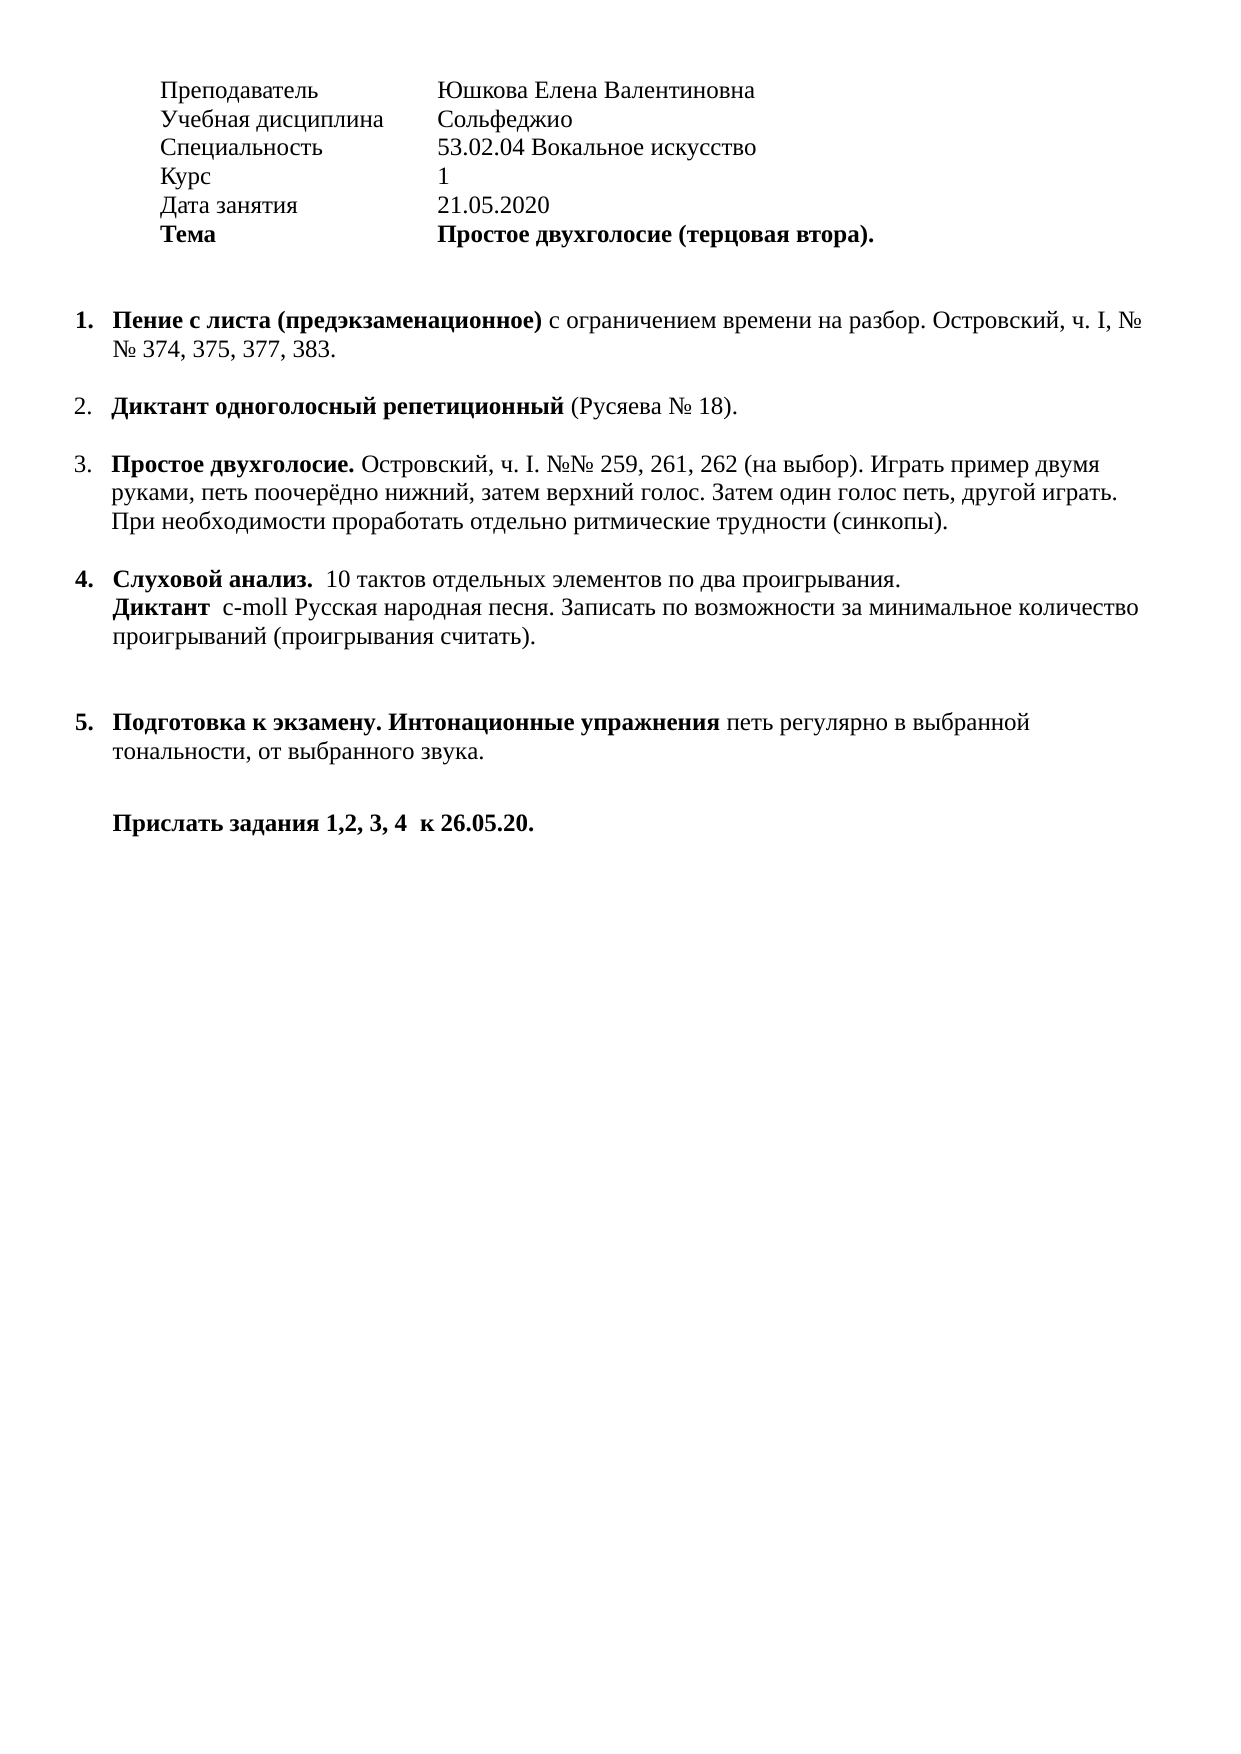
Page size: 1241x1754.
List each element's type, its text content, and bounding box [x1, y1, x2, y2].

table_cell Учебная дисциплина [149, 104, 426, 132]
list Простое двухголосие. Островский, ч. I. №№ 259, 261, 262 (на выбор). Играть пример двумя руками, петь поочерёдно нижний, затем верхний голос. Затем один голос петь, другой играть. При необходимости проработать отдельно ритмические трудности (синкопы). [74, 449, 1165, 535]
table_cell Сольфеджио [426, 104, 1146, 132]
list Подготовка к экзамену. Интонационные упражнения петь регулярно в выбранной тональности, от выбранного звука. [75, 707, 1165, 765]
list Слуховой анализ. 10 тактов отдельных элементов по два проигрывания. [75, 564, 1165, 592]
list Пение с листа (предэкзаменационное) с ограничением времени на разбор. Островский, ч. I, №№ 374, 375, 377, 383. [75, 305, 1165, 362]
table_header Юшкова Елена Валентиновна [426, 75, 1146, 104]
table_cell Специальность [149, 133, 426, 161]
table_cell 53.02.04 Вокальное искусство [426, 133, 1146, 161]
table_cell Тема [149, 219, 426, 276]
list Диктант одноголосный репетиционный (Русяева № 18). [74, 391, 1165, 420]
table_cell 1 [426, 161, 1146, 190]
table_cell 21.05.2020 [426, 190, 1146, 219]
text Диктант c-moll Русская народная песня. Записать по возможности за минимальное количество проигрываний (проигрывания считать). [112, 592, 1165, 650]
table_cell Дата занятия [149, 190, 426, 219]
table_header Преподаватель [149, 75, 426, 104]
text Прислать задания 1,2, 3, 4 к 26.05.20. [112, 808, 1165, 837]
table_cell Простое двухголосие (терцовая втора). [426, 219, 1146, 276]
table_cell Курс [149, 161, 426, 190]
